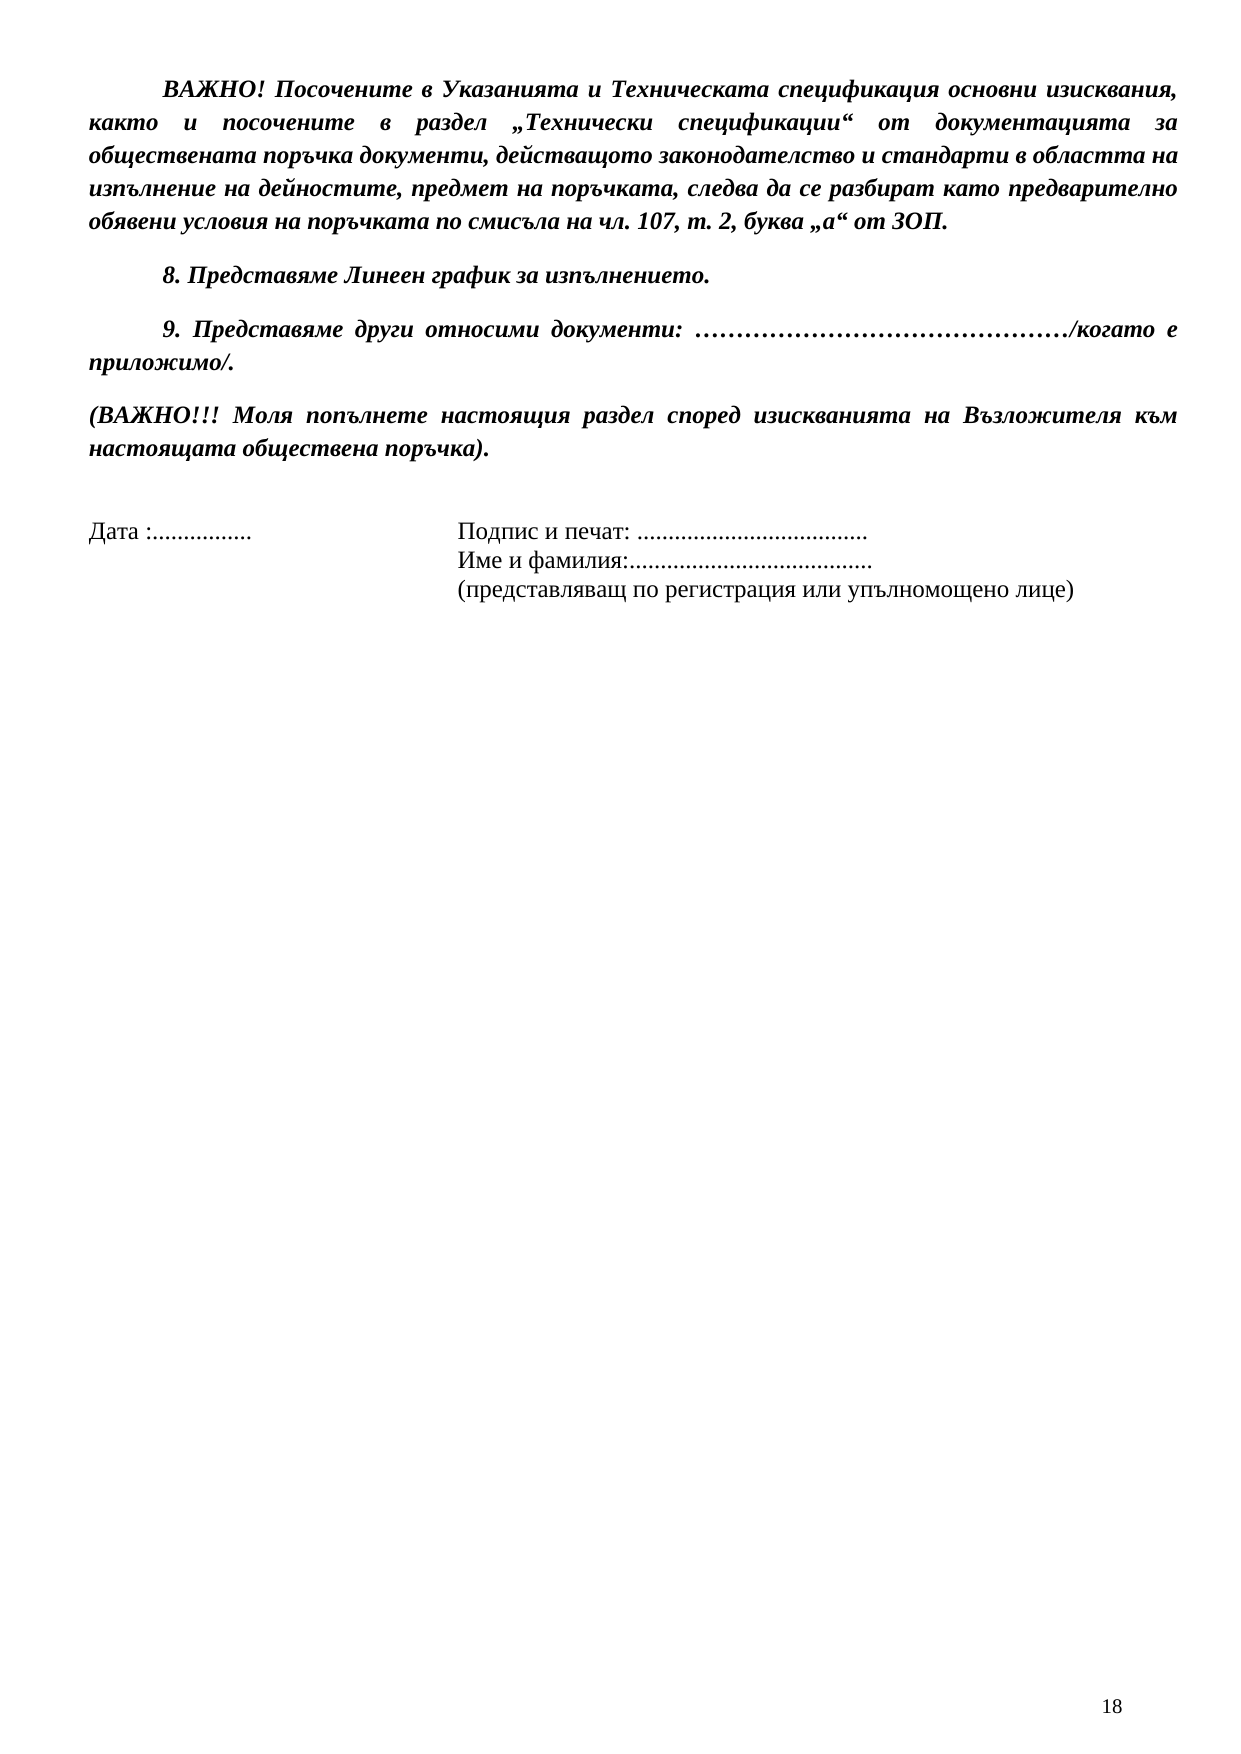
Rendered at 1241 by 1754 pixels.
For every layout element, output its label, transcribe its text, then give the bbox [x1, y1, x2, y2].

text ВАЖНО! Посочените в Указанията и Техническата спецификация основни изисквания, както и посочените в раздел „Технически спецификации“ от документацията за обществената поръчка документи, действащото законодателство и стандарти в областта на изпълнение на дейностите, предмет на поръчката, следва да се разбират като предварително обявени условия на поръчката по смисъла на чл. 107, т. 2, буква „а“ от ЗОП. [89, 74, 1181, 235]
text (ВАЖНО!!! Моля попълнете настоящия раздел според изискванията на Възложителя към настоящата обществена поръчка). [89, 401, 1181, 462]
text 9. Представяме други относими документи: ………………………………………/когато е приложимо/. [89, 314, 1181, 375]
text (представляващ по регистрация или упълномощено лице) [89, 574, 1181, 602]
text Име и фамилия:....................................... [89, 545, 1181, 574]
text Дата :................ Подпис и печат: ..................................... [89, 516, 1181, 545]
text 8. Представяме Линеен график за изпълнението. [89, 260, 1181, 288]
